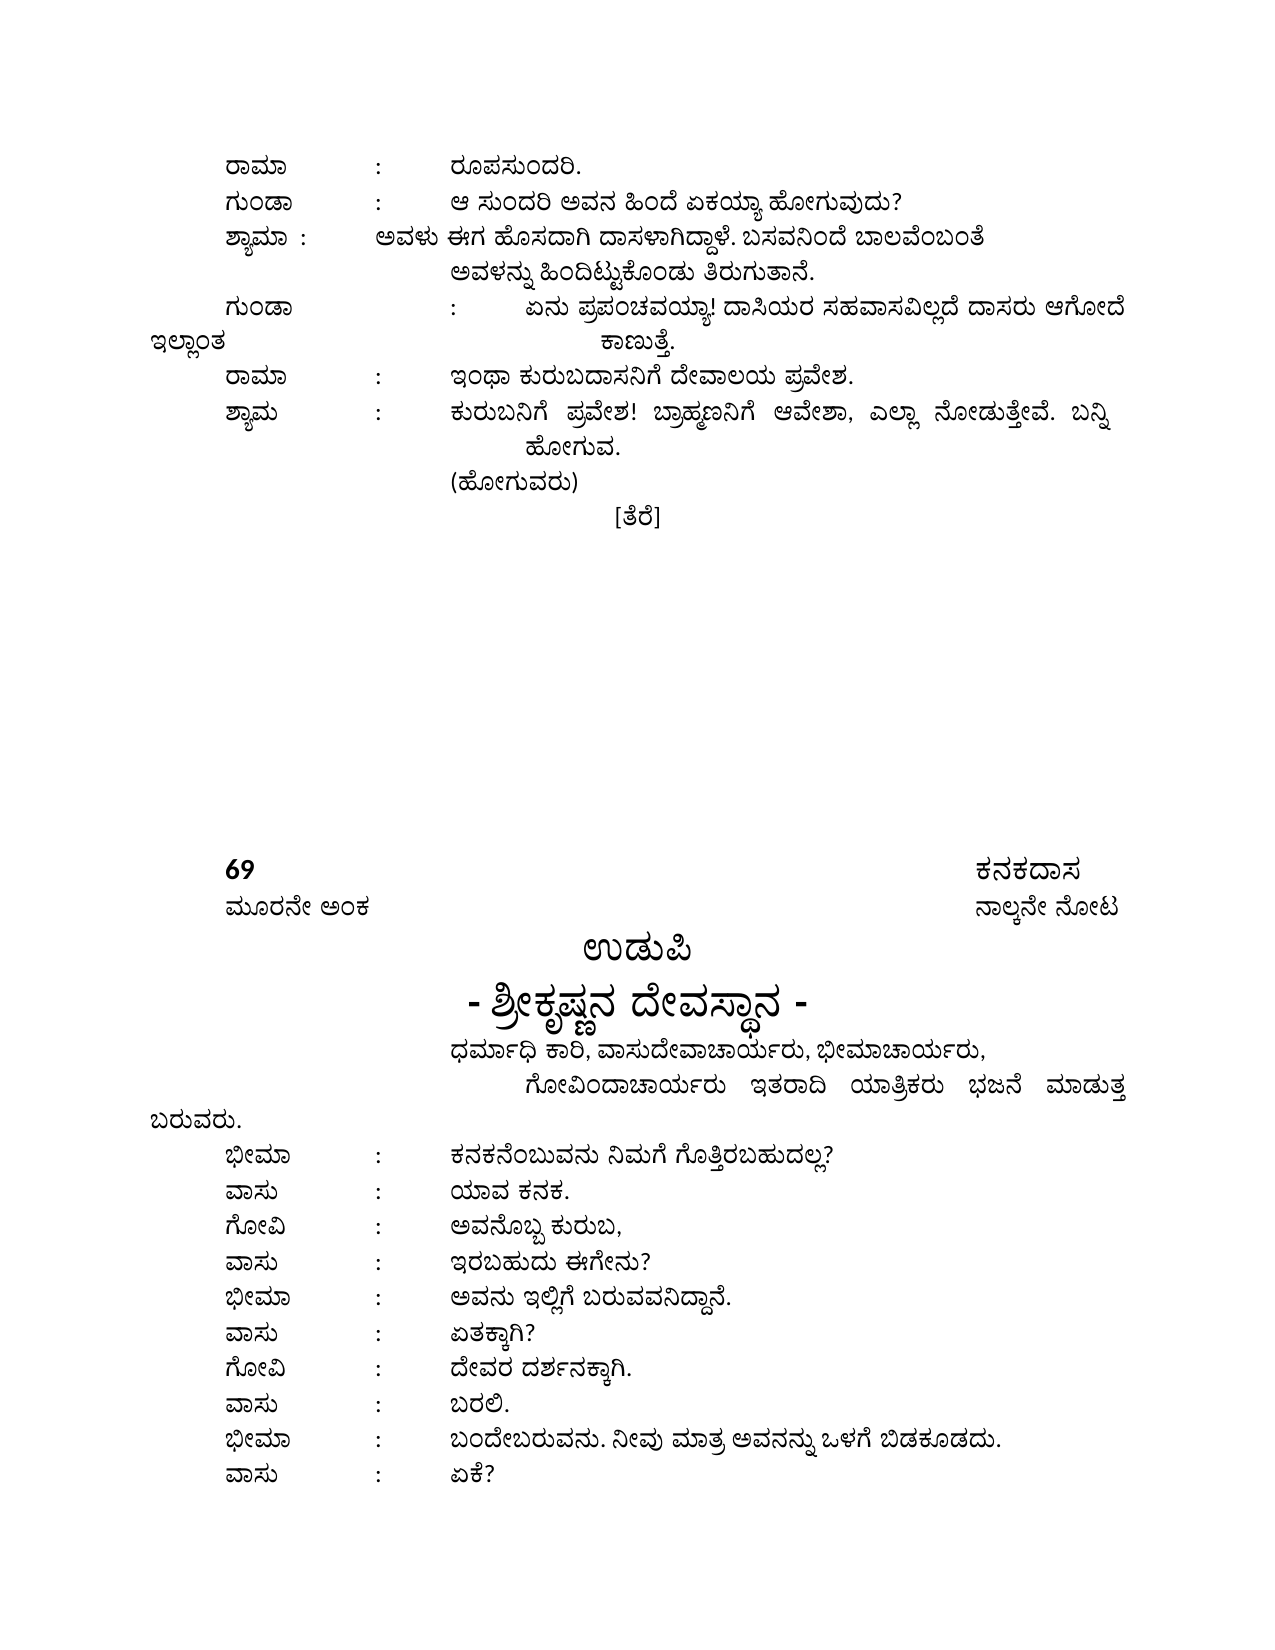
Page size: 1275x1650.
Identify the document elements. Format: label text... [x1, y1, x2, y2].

text [ತೆರೆ] [150, 501, 1125, 532]
text ವಾಸು : ಯಾವ ಕನಕ. [150, 1175, 1125, 1205]
text ರಾಮಾ : ರೂಪಸುಂದರಿ. [150, 150, 1125, 181]
text ಭೀಮಾ : ಅವನು ಇಲ್ಲಿಗೆ ಬರುವವನಿದ್ದಾನೆ. [150, 1281, 1125, 1312]
text ವಾಸು : ಏತಕ್ಕಾಗಿ? [150, 1317, 1125, 1347]
text ಶ್ಯಾಮ : ಕುರುಬನಿಗೆ ಪ್ರವೇಶ! ಬ್ರಾಹ್ಮಣನಿಗೆ ಆವೇಶಾ, ಎಲ್ಲಾ ನೋಡುತ್ತೇವೆ. ಬನ್ನಿ ಹೋಗುವ. [150, 396, 1125, 462]
text ಶ್ಯಾಮಾ : ಅವಳು ಈಗ ಹೊಸದಾಗಿ ದಾಸಳಾಗಿದ್ದಾಳೆ. ಬಸವನಿಂದೆ ಬಾಲವೆಂಬಂತೆ ಅವಳನ್ನು ಹಿಂದಿಟ್ಟುಕೊಂಡು ತಿರುಗುತಾನೆ. [150, 221, 1125, 286]
text ಭೀಮಾ : ಬಂದೇಬರುವನು. ನೀವು ಮಾತ್ರ ಅವನನ್ನು ಒಳಗೆ ಬಿಡಕೂಡದು. [150, 1423, 1125, 1453]
text (ಹೋಗುವರು) [150, 466, 1125, 497]
text ಗೋವಿ : ಅವನೊಬ್ಬ ಕುರುಬ, [150, 1211, 1125, 1241]
text ವಾಸು : ಬರಲಿ. [150, 1388, 1125, 1418]
text 69 ಕನಕದಾಸ [150, 851, 1125, 887]
text ವಾಸು : ಇರಬಹುದು ಈಗೇನು? [150, 1246, 1125, 1277]
text ಗುಂಡಾ : ಆ ಸುಂದರಿ ಅವನ ಹಿಂದೆ ಏಕಯ್ಯಾ ಹೋಗುವುದು? [150, 186, 1125, 216]
text ವಾಸು : ಏಕೆ? [150, 1458, 1125, 1488]
text ಮೂರನೇ ಅಂಕ ನಾಲ್ಕನೇ ನೋಟ [150, 892, 1125, 921]
text ಧರ್ಮಾಧಿ ಕಾರಿ, ವಾಸುದೇವಾಚಾರ್ಯರು, ಭೀಮಾಚಾರ್ಯರು, ಗೋವಿಂದಾಚಾರ್ಯರು ಇತರಾದಿ ಯಾತ್ರಿಕರು ಭಜನೆ ಮಾಡುತ್ತ ಬರುವರು. [150, 1034, 1125, 1135]
text ಗುಂಡಾ : ಏನು ಪ್ರಪಂಚವಯ್ಯಾ! ದಾಸಿಯರ ಸಹವಾಸವಿಲ್ಲದೆ ದಾಸರು ಆಗೋದೆ ಇಲ್ಲಾಂತ ಕಾಣುತ್ತೆ. [150, 291, 1125, 356]
text ಗೋವಿ : ದೇವರ ದರ್ಶನಕ್ಕಾಗಿ. [150, 1352, 1125, 1383]
text - ಶ್ರೀಕೃಷ್ಣನ ದೇವಸ್ಥಾನ - [150, 976, 1125, 1027]
text ಭೀಮಾ : ಕನಕನೆಂಬುವನು ನಿಮಗೆ ಗೊತ್ತಿರಬಹುದಲ್ಲ? [150, 1139, 1125, 1170]
text ಉಡುಪಿ [150, 926, 1125, 969]
text ರಾಮಾ : ಇಂಥಾ ಕುರುಬದಾಸನಿಗೆ ದೇವಾಲಯ ಪ್ರವೇಶ. [150, 361, 1125, 391]
